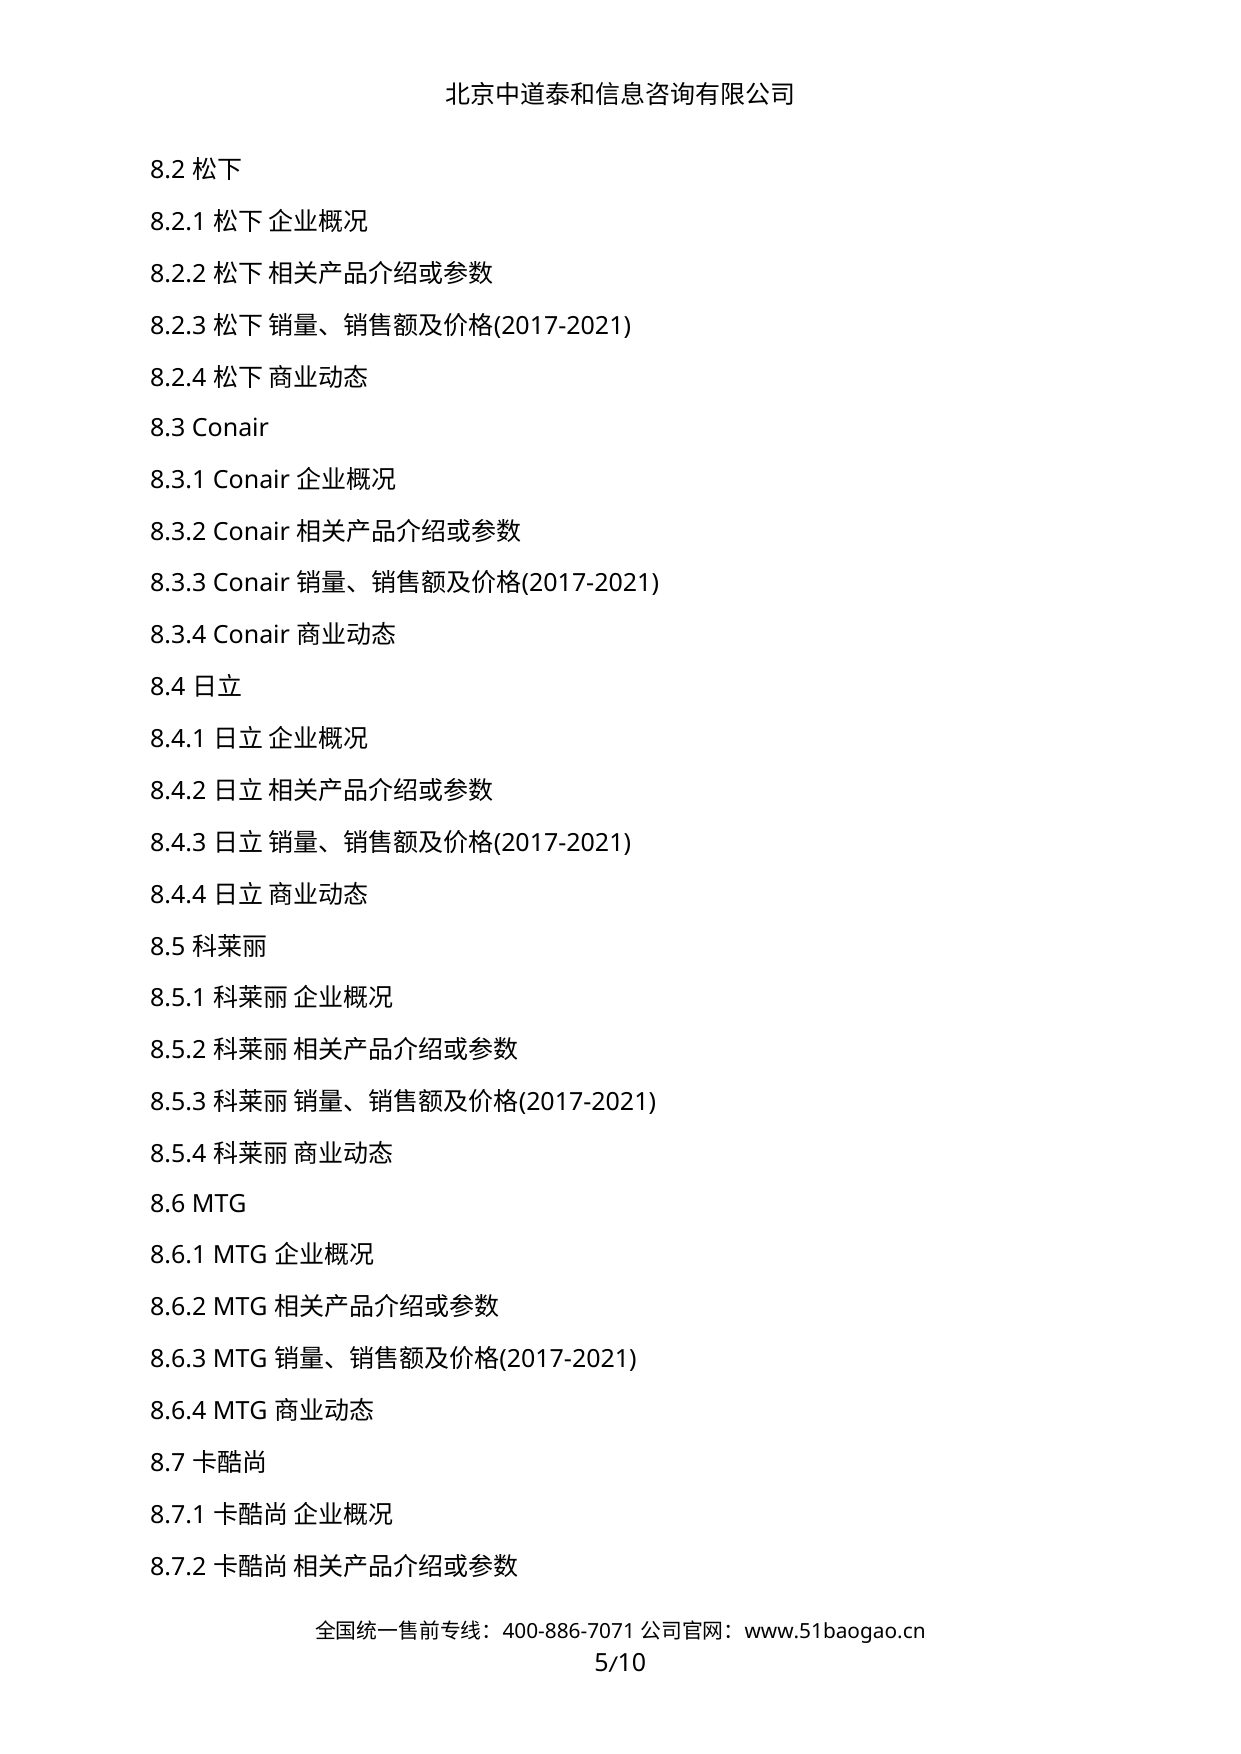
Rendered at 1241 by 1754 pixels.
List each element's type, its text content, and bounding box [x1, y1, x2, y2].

text 8.2.1 松下 企业概况 [150, 202, 1090, 238]
text 8.6.1 MTG 企业概况 [150, 1235, 1090, 1271]
text 8.4.2 日立 相关产品介绍或参数 [150, 770, 1090, 807]
text 8.5.3 科莱丽 销量、销售额及价格(2017-2021) [150, 1082, 1090, 1118]
text 8.5 科莱丽 [150, 926, 1090, 962]
text 8.5.2 科莱丽 相关产品介绍或参数 [150, 1030, 1090, 1066]
text 8.3.1 Conair 企业概况 [150, 459, 1090, 495]
text 8.2.4 松下 商业动态 [150, 357, 1090, 394]
text 8.2 松下 [150, 150, 1090, 186]
text 8.6.3 MTG 销量、销售额及价格(2017-2021) [150, 1339, 1090, 1375]
text 8.7.1 卡酷尚 企业概况 [150, 1494, 1090, 1531]
text 8.5.4 科莱丽 商业动态 [150, 1133, 1090, 1170]
text 8.3.2 Conair 相关产品介绍或参数 [150, 511, 1090, 547]
text 8.6 MTG [150, 1185, 1090, 1219]
text 8.7.2 卡酷尚 相关产品介绍或参数 [150, 1546, 1090, 1582]
text 8.6.2 MTG 相关产品介绍或参数 [150, 1287, 1090, 1323]
text 8.3.4 Conair 商业动态 [150, 615, 1090, 651]
text 8.3 Conair [150, 409, 1090, 443]
text 8.4 日立 [150, 667, 1090, 703]
text 8.2.3 松下 销量、销售额及价格(2017-2021) [150, 306, 1090, 342]
text 8.6.4 MTG 商业动态 [150, 1391, 1090, 1427]
text 8.4.4 日立 商业动态 [150, 874, 1090, 910]
text 8.4.3 日立 销量、销售额及价格(2017-2021) [150, 822, 1090, 858]
text 8.7 卡酷尚 [150, 1442, 1090, 1479]
text 8.2.2 松下 相关产品介绍或参数 [150, 254, 1090, 290]
text 8.5.1 科莱丽 企业概况 [150, 978, 1090, 1014]
text 8.3.3 Conair 销量、销售额及价格(2017-2021) [150, 563, 1090, 599]
text 8.4.1 日立 企业概况 [150, 718, 1090, 755]
